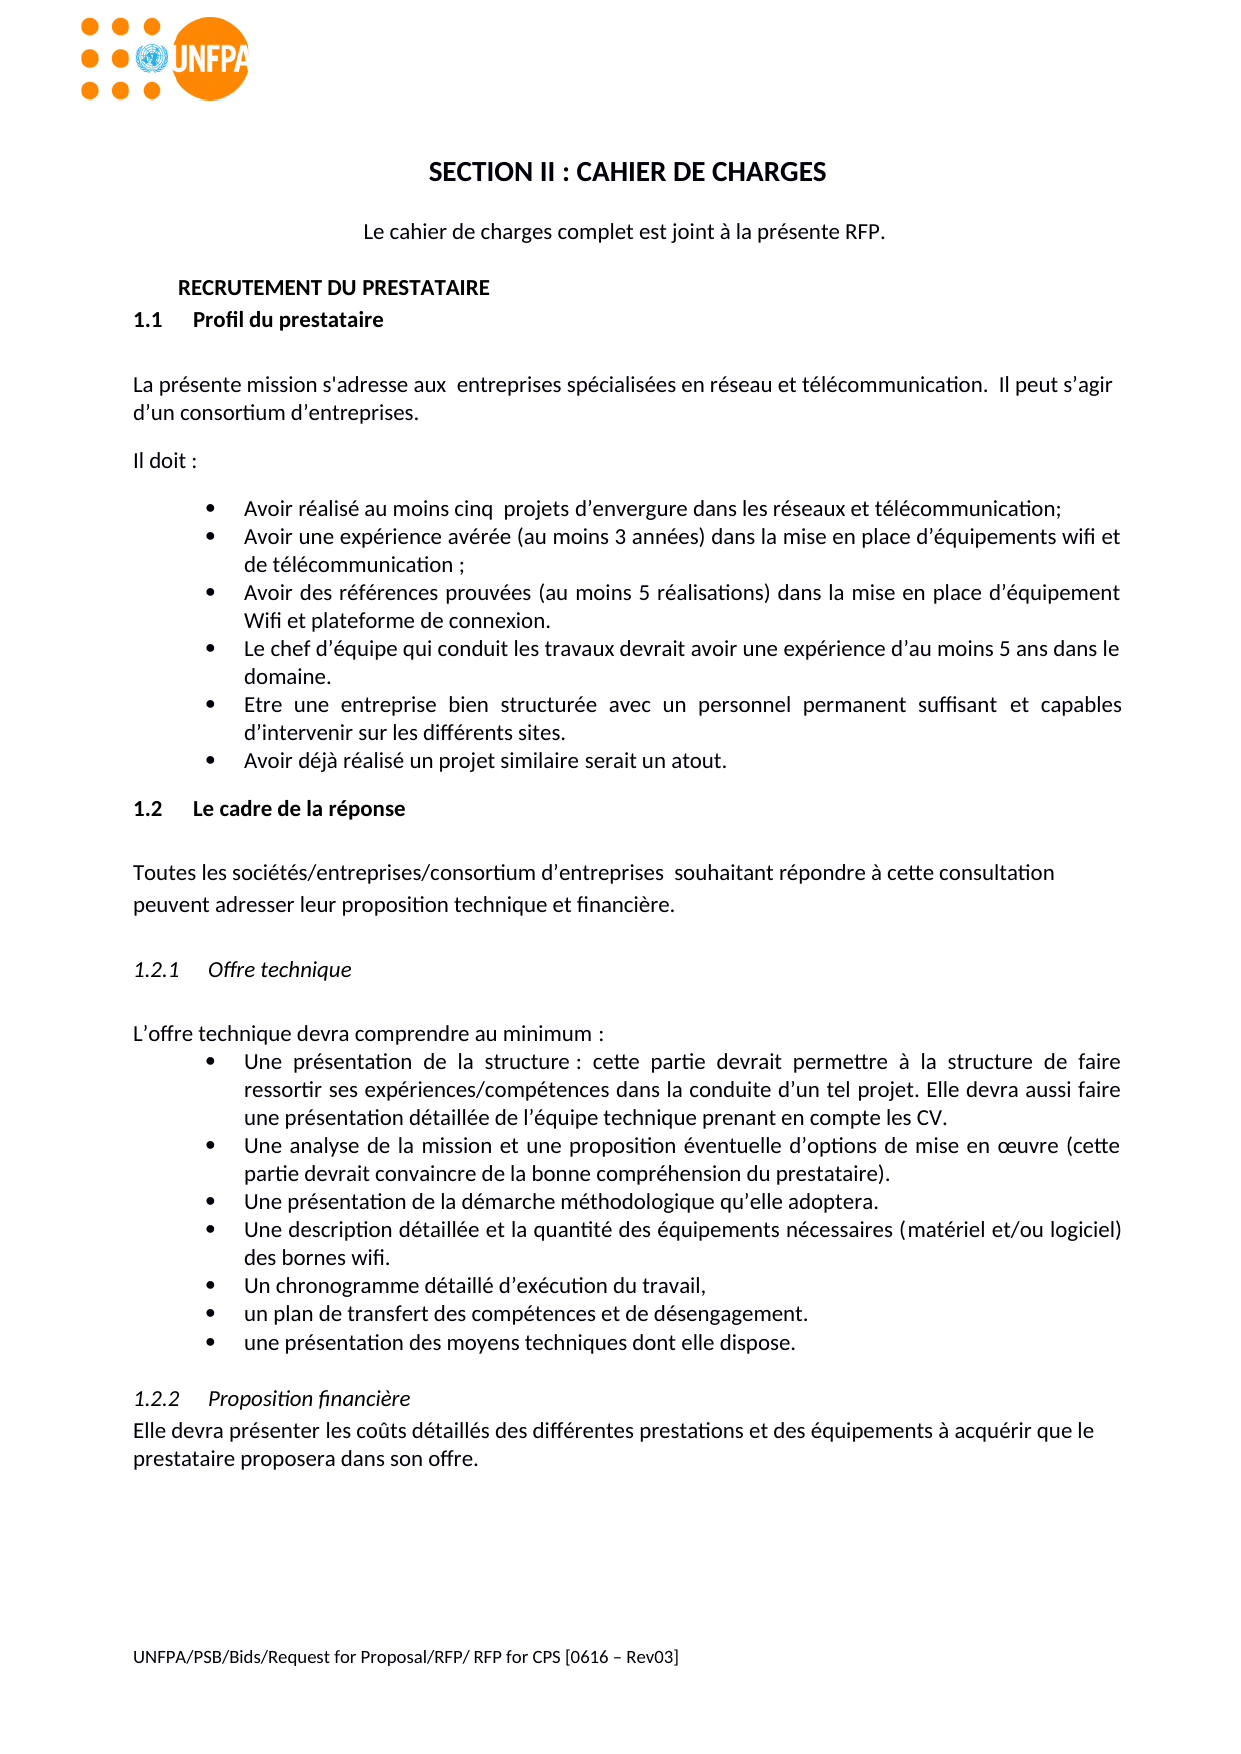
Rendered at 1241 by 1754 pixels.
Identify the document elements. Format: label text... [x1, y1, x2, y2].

list Une analyse de la mission et une proposition éventuelle d’options de mise en œuvre (cette partie devrait convaincre de la bonne compréhension du prestataire). [206, 1131, 1122, 1187]
list Etre une entreprise bien structurée avec un personnel permanent suffisant et capables d’intervenir sur les différents sites. [206, 690, 1122, 746]
text Le cahier de charges complet est joint à la présente RFP. anglaisfrançais [133, 217, 1122, 245]
list un plan de transfert des compétences et de désengagement. [206, 1299, 1122, 1328]
list Avoir des références prouvées (au moins 5 réalisations) dans la mise en place d’équipement Wifi et plateforme de connexion. [206, 578, 1122, 634]
subtitle Le cadre de la réponse [133, 794, 1122, 822]
subtitle Offre technique [133, 955, 1122, 983]
subtitle RECRUTEMENT DU PRESTATAIRE [178, 273, 1122, 301]
list Une description détaillée et la quantité des équipements nécessaires (matériel et/ou logiciel) des bornes wifi. [206, 1216, 1122, 1272]
text La présente mission s'adresse aux entreprises spécialisées en réseau et télécommunication. Il peut s’agir d’un consortium d’entreprises. [133, 370, 1122, 426]
list Une présentation de la démarche méthodologique qu’elle adoptera. [206, 1187, 1122, 1216]
text Il doit : [133, 446, 1122, 474]
picture [81, 17, 249, 101]
list une présentation des moyens techniques dont elle dispose. [206, 1328, 1122, 1356]
list Une présentation de la structure : cette partie devrait permettre à la structure de faire ressortir ses expériences/compétences dans la conduite d’un tel projet. Elle devra aussi faire une présentation détaillée de l’équipe technique prenant en compte les CV. [206, 1047, 1122, 1131]
text Section II : Cahier de charges [133, 153, 1122, 189]
text Toutes les sociétés/entreprises/consortium d’entreprises souhaitant répondre à cette consultation peuvent adresser leur proposition technique et financière. [133, 858, 1122, 919]
list Avoir déjà réalisé un projet similaire serait un atout. [206, 746, 1122, 774]
list Un chronogramme détaillé d’exécution du travail, [206, 1272, 1122, 1299]
text Elle devra présenter les coûts détaillés des différentes prestations et des équipements à acquérir que le prestataire proposera dans son offre. [133, 1416, 1122, 1472]
list Le chef d’équipe qui conduit les travaux devrait avoir une expérience d’au moins 5 ans dans le domaine. [206, 634, 1122, 690]
list Avoir une expérience avérée (au moins 3 années) dans la mise en place d’équipements wifi et de télécommunication ; [206, 522, 1122, 578]
subtitle Proposition financière [133, 1384, 1122, 1412]
text L’offre technique devra comprendre au minimum : [133, 1019, 1122, 1047]
subtitle Profil du prestataire [133, 305, 1122, 333]
list Avoir réalisé au moins cinq projets d’envergure dans les réseaux et télécommunication; [206, 494, 1122, 522]
